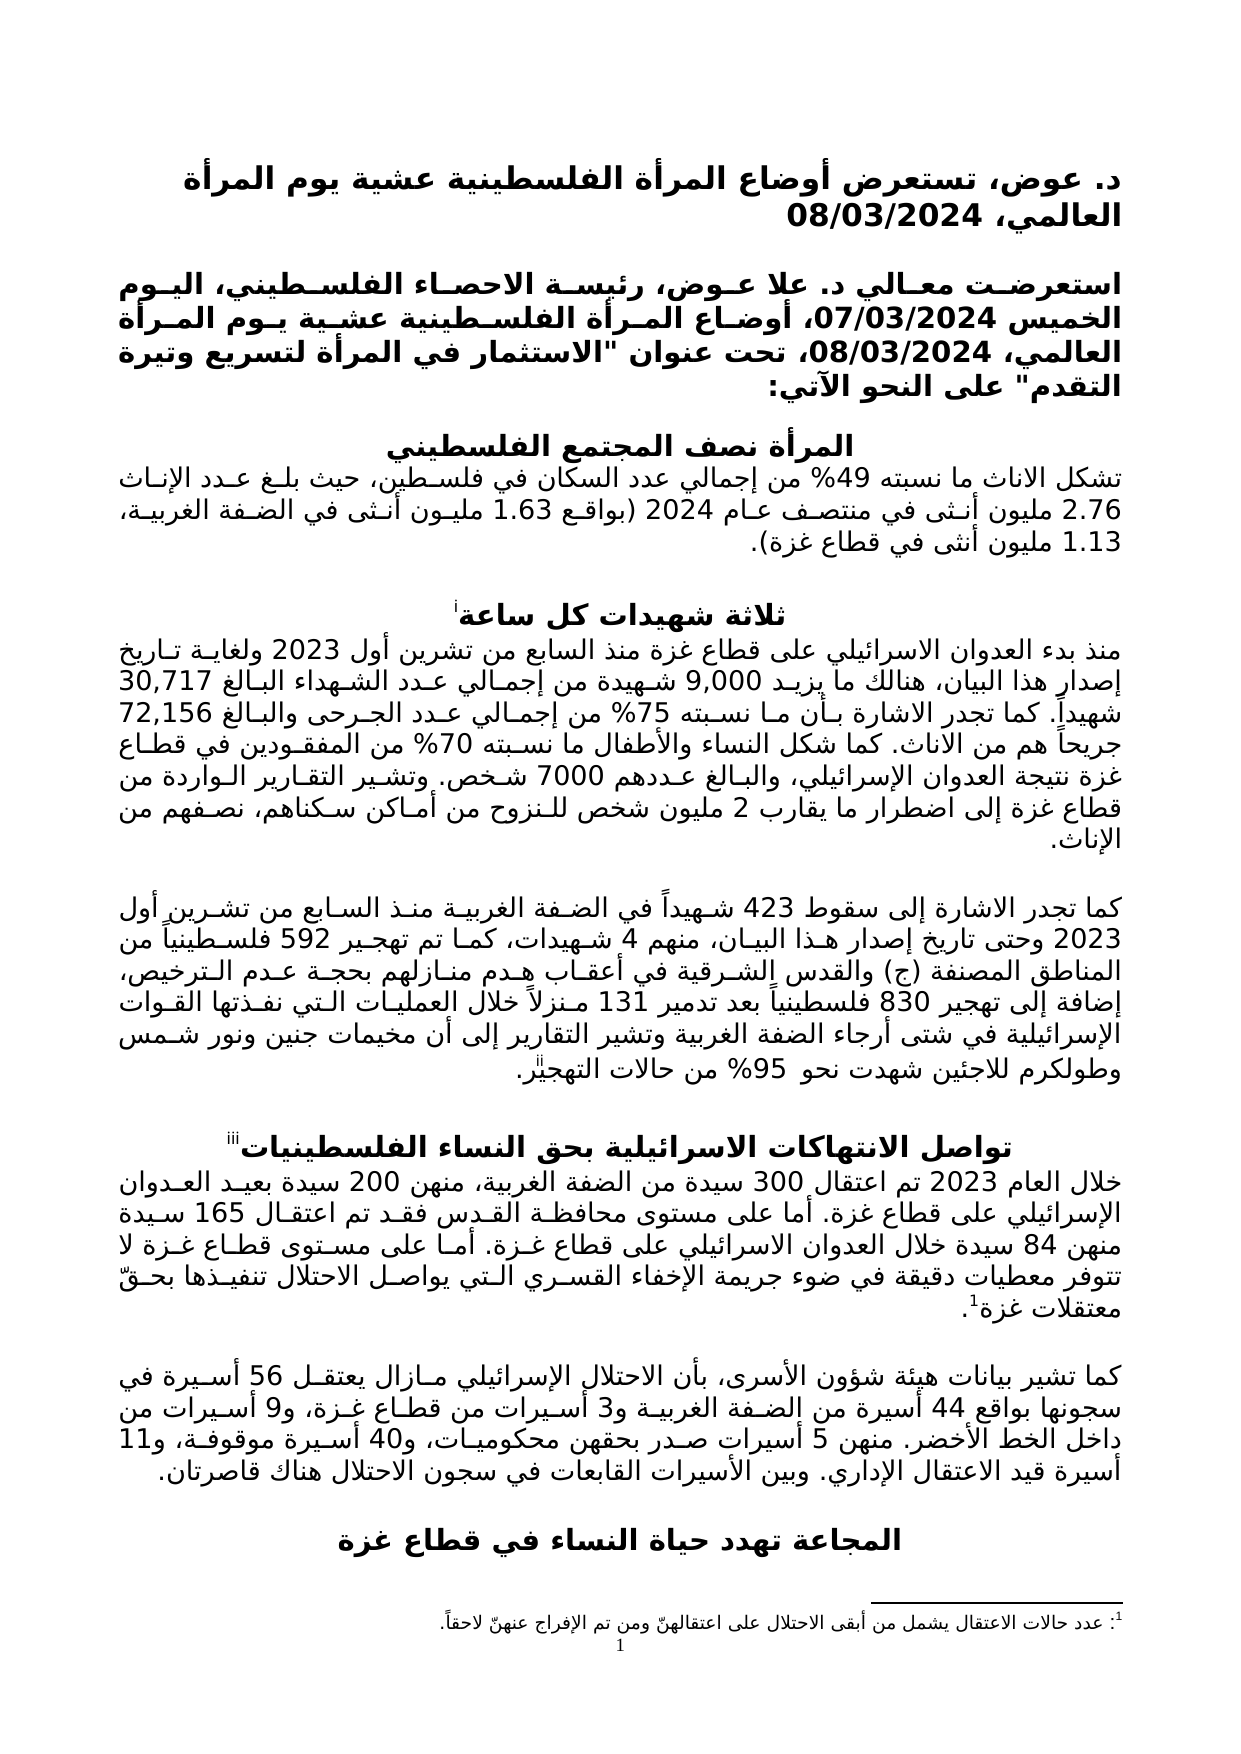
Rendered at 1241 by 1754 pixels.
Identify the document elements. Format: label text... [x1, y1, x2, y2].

text المرأة نصف المجتمع الفلسطيني [118, 429, 1122, 463]
text خلال العام 2023 تم اعتقال 300 سيدة من الضفة الغربية، منهن 200 سيدة بعيد العدوان الإسرائيلي على قطاع غزة. أما على مستوى محافظة القدس فقد تم اعتقال 165 سيدة منهن 84 سيدة خلال العدوان الاسرائيلي على قطاع غزة. أما على مستوى قطاع غزة لا تتوفر معطيات دقيقة في ضوء جريمة الإخفاء القسري التي يواصل الاحتلال تنفيذها بحقّ معتقلات غزة. [118, 1166, 1122, 1324]
text كما تجدر الاشارة إلى سقوط 423 شهيداً في الضفة الغربية منذ السابع من تشرين أول 2023 وحتى تاريخ إصدار هذا البيان، منهم 4 شهيدات، كما تم تهجير 592 فلسطينياً من المناطق المصنفة (ج) والقدس الشرقية في أعقاب هدم منازلهم بحجة عدم الترخيص، إضافة إلى تهجير 830 فلسطينياً بعد تدمير 131 منزلاً خلال العمليات التي نفذتها القوات الإسرائيلية في شتى أرجاء الضفة الغربية وتشير التقارير إلى أن مخيمات جنين ونور شمس وطولكرم للاجئين شهدت نحو 95% من حالات التهجير. [118, 892, 1122, 1087]
text ثلاثة شهيدات كل ساعة [118, 594, 1122, 634]
text تواصل الانتهاكات الاسرائيلية بحق النساء الفلسطينيات [118, 1126, 1122, 1166]
text منذ بدء العدوان الاسرائيلي على قطاع غزة منذ السابع من تشرين أول 2023 ولغاية تاريخ إصدار هذا البيان، هنالك ما يزيد 9,000 شهيدة من إجمالي عدد الشهداء البالغ 30,717 شهيداً. كما تجدر الاشارة بأن ما نسبته 75% من إجمالي عدد الجرحى والبالغ 72,156 جريحاً هم من الاناث. كما شكل النساء والأطفال ما نسبته 70% من المفقودين في قطاع غزة نتيجة العدوان الإسرائيلي، والبالغ عددهم 7000 شخص. وتشير التقارير الواردة من قطاع غزة إلى اضطرار ما يقارب 2 مليون شخص للنزوح من أماكن سكناهم، نصفهم من الإناث. [118, 634, 1122, 855]
text استعرضت معالي د. علا عوض، رئيسة الاحصاء الفلسطيني، اليوم الخميس 07/03/2024، أوضاع المرأة الفلسطينية عشية يوم المرأة العالمي، 08/03/2024، تحت عنوان "الاستثمار في المرأة لتسريع وتيرة التقدم" على النحو الآتي: [118, 267, 1122, 403]
text د. عوض، تستعرض أوضاع المرأة الفلسطينية عشية يوم المرأة العالمي، 08/03/2024 [118, 161, 1122, 233]
text تشكل الاناث ما نسبته 49% من إجمالي عدد السكان في فلسطين، حيث بلغ عدد الإناث 2.76 مليون أنثى في منتصف عام 2024 (بواقع 1.63 مليون أنثى في الضفة الغربية، 1.13 مليون أنثى في قطاع غزة). [118, 463, 1122, 557]
text كما تشير بيانات هيئة شؤون الأسرى، بأن الاحتلال الإسرائيلي مازال يعتقل 56 أسيرة في سجونها بواقع 44 أسيرة من الضفة الغربية و3 أسيرات من قطاع غزة، و9 أسيرات من داخل الخط الأخضر. منهن 5 أسيرات صدر بحقهن محكوميات، و40 أسيرة موقوفة، و11 أسيرة قيد الاعتقال الإداري. وبين الأسيرات القابعات في سجون الاحتلال هناك قاصرتان. [118, 1361, 1122, 1487]
text المجاعة تهدد حياة النساء في قطاع غزة [118, 1524, 1122, 1558]
